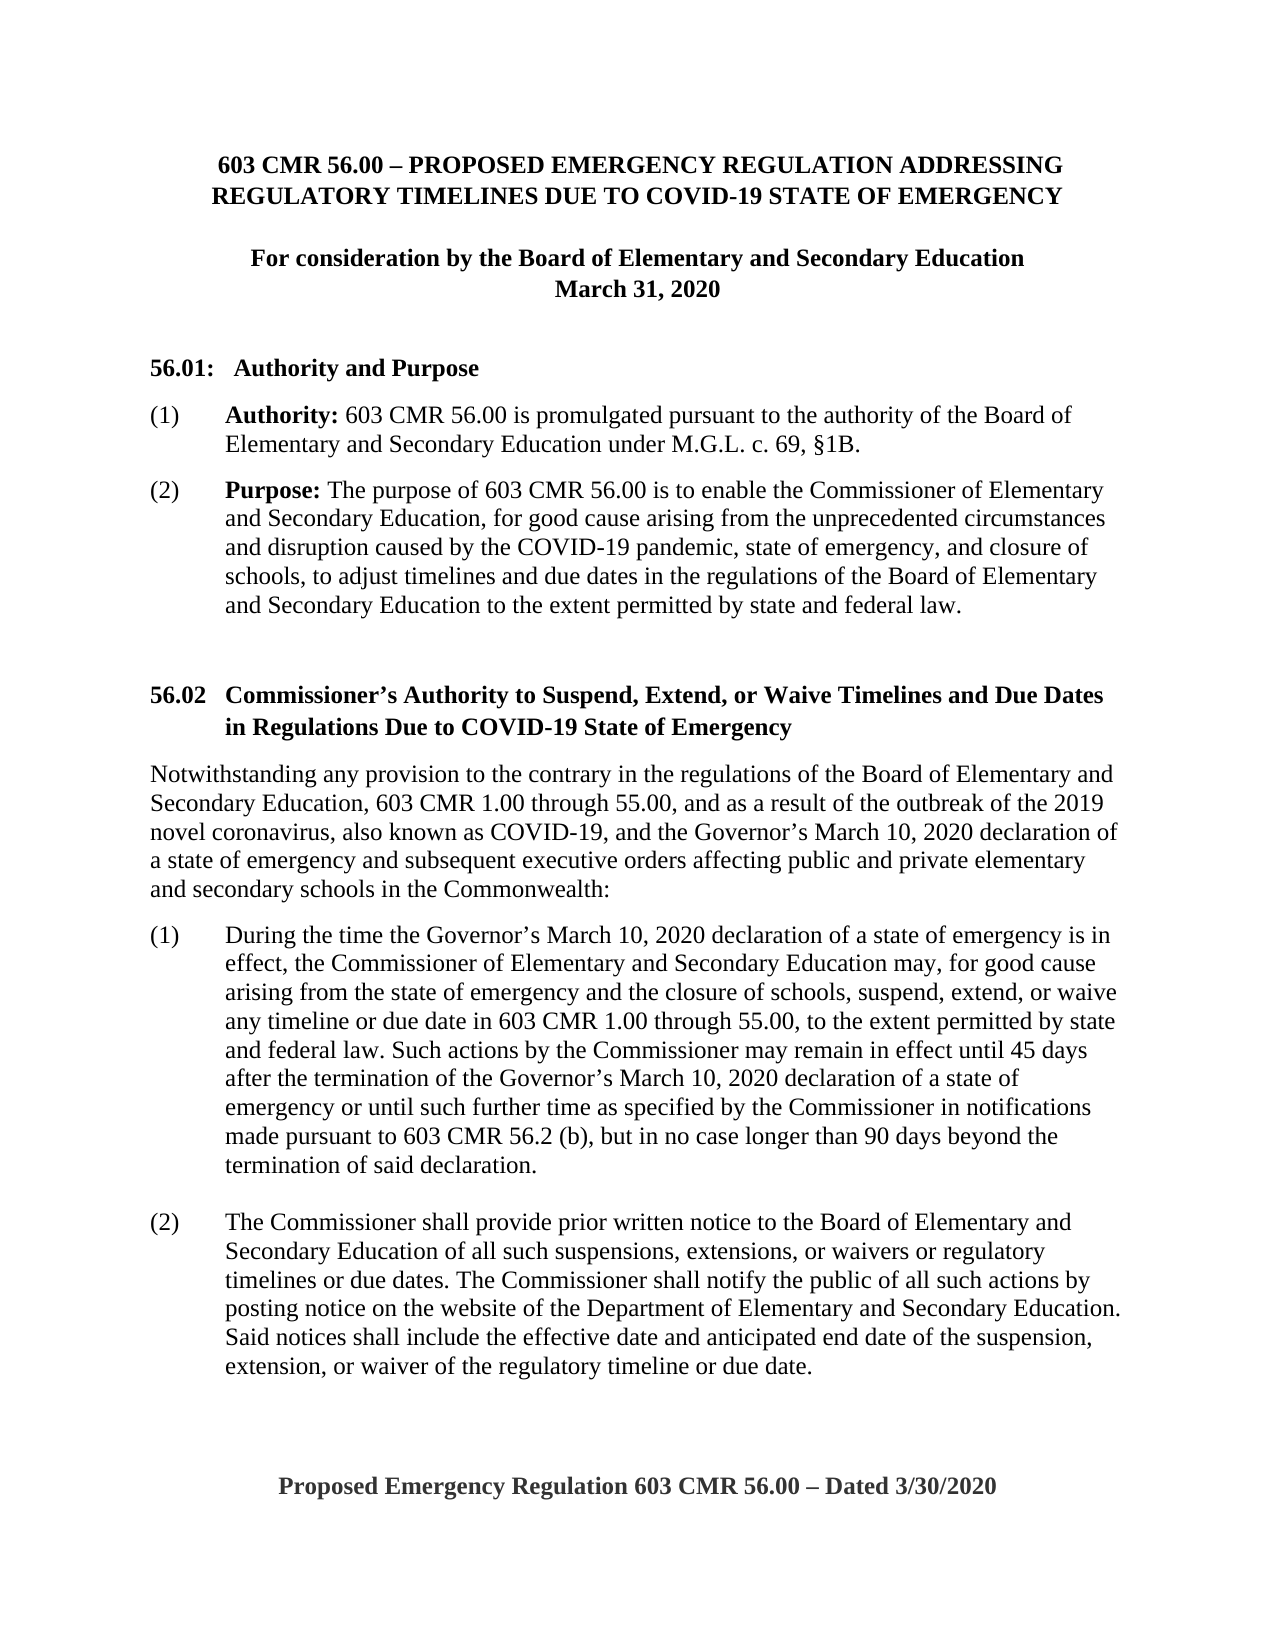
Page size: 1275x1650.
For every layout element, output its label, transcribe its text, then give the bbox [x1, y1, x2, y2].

list The Commissioner shall provide prior written notice to the Board of Elementary and Secondary Education of all such suspensions, extensions, or waivers or regulatory timelines or due dates. The Commissioner shall notify the public of all such actions by posting notice on the website of the Department of Elementary and Secondary Education. Said notices shall include the effective date and anticipated end date of the suspension, extension, or waiver of the regulatory timeline or due date. [150, 1207, 1125, 1380]
text March 31, 2020 [150, 274, 1125, 303]
text 603 CMR 56.00 – PROPOSED EMERGENCY REGULATION ADDRESSING REGULATORY TIMELINES DUE TO COVID-19 STATE OF EMERGENCY [150, 150, 1125, 210]
text 56.02 Commissioner’s Authority to Suspend, Extend, or Waive Timelines and Due Dates in Regulations Due to COVID-19 State of Emergency [150, 681, 1125, 740]
text Notwithstanding any provision to the contrary in the regulations of the Board of Elementary and Secondary Education, 603 CMR 1.00 through 55.00, and as a result of the outbreak of the 2019 novel coronavirus, also known as COVID-19, and the Governor’s March 10, 2020 declaration of a state of emergency and subsequent executive orders affecting public and private elementary and secondary schools in the Commonwealth: [150, 759, 1125, 903]
text 56.01: Authority and Purpose [150, 353, 1125, 382]
list During the time the Governor’s March 10, 2020 declaration of a state of emergency is in effect, the Commissioner of Elementary and Secondary Education may, for good cause arising from the state of emergency and the closure of schools, suspend, extend, or waive any timeline or due date in 603 CMR 1.00 through 55.00, to the extent permitted by state and federal law. Such actions by the Commissioner may remain in effect until 45 days after the termination of the Governor’s March 10, 2020 declaration of a state of emergency or until such further time as specified by the Commissioner in notifications made pursuant to 603 CMR 56.2 (b), but in no case longer than 90 days beyond the termination of said declaration. [150, 920, 1125, 1178]
text For consideration by the Board of Elementary and Secondary Education [150, 243, 1125, 272]
text (1) Authority: 603 CMR 56.00 is promulgated pursuant to the authority of the Board of Elementary and Secondary Education under M.G.L. c. 69, §1B. [150, 401, 1125, 458]
text (2) Purpose: The purpose of 603 CMR 56.00 is to enable the Commissioner of Elementary and Secondary Education, for good cause arising from the unprecedented circumstances and disruption caused by the COVID-19 pandemic, state of emergency, and closure of schools, to adjust timelines and due dates in the regulations of the Board of Elementary and Secondary Education to the extent permitted by state and federal law. [150, 475, 1125, 618]
